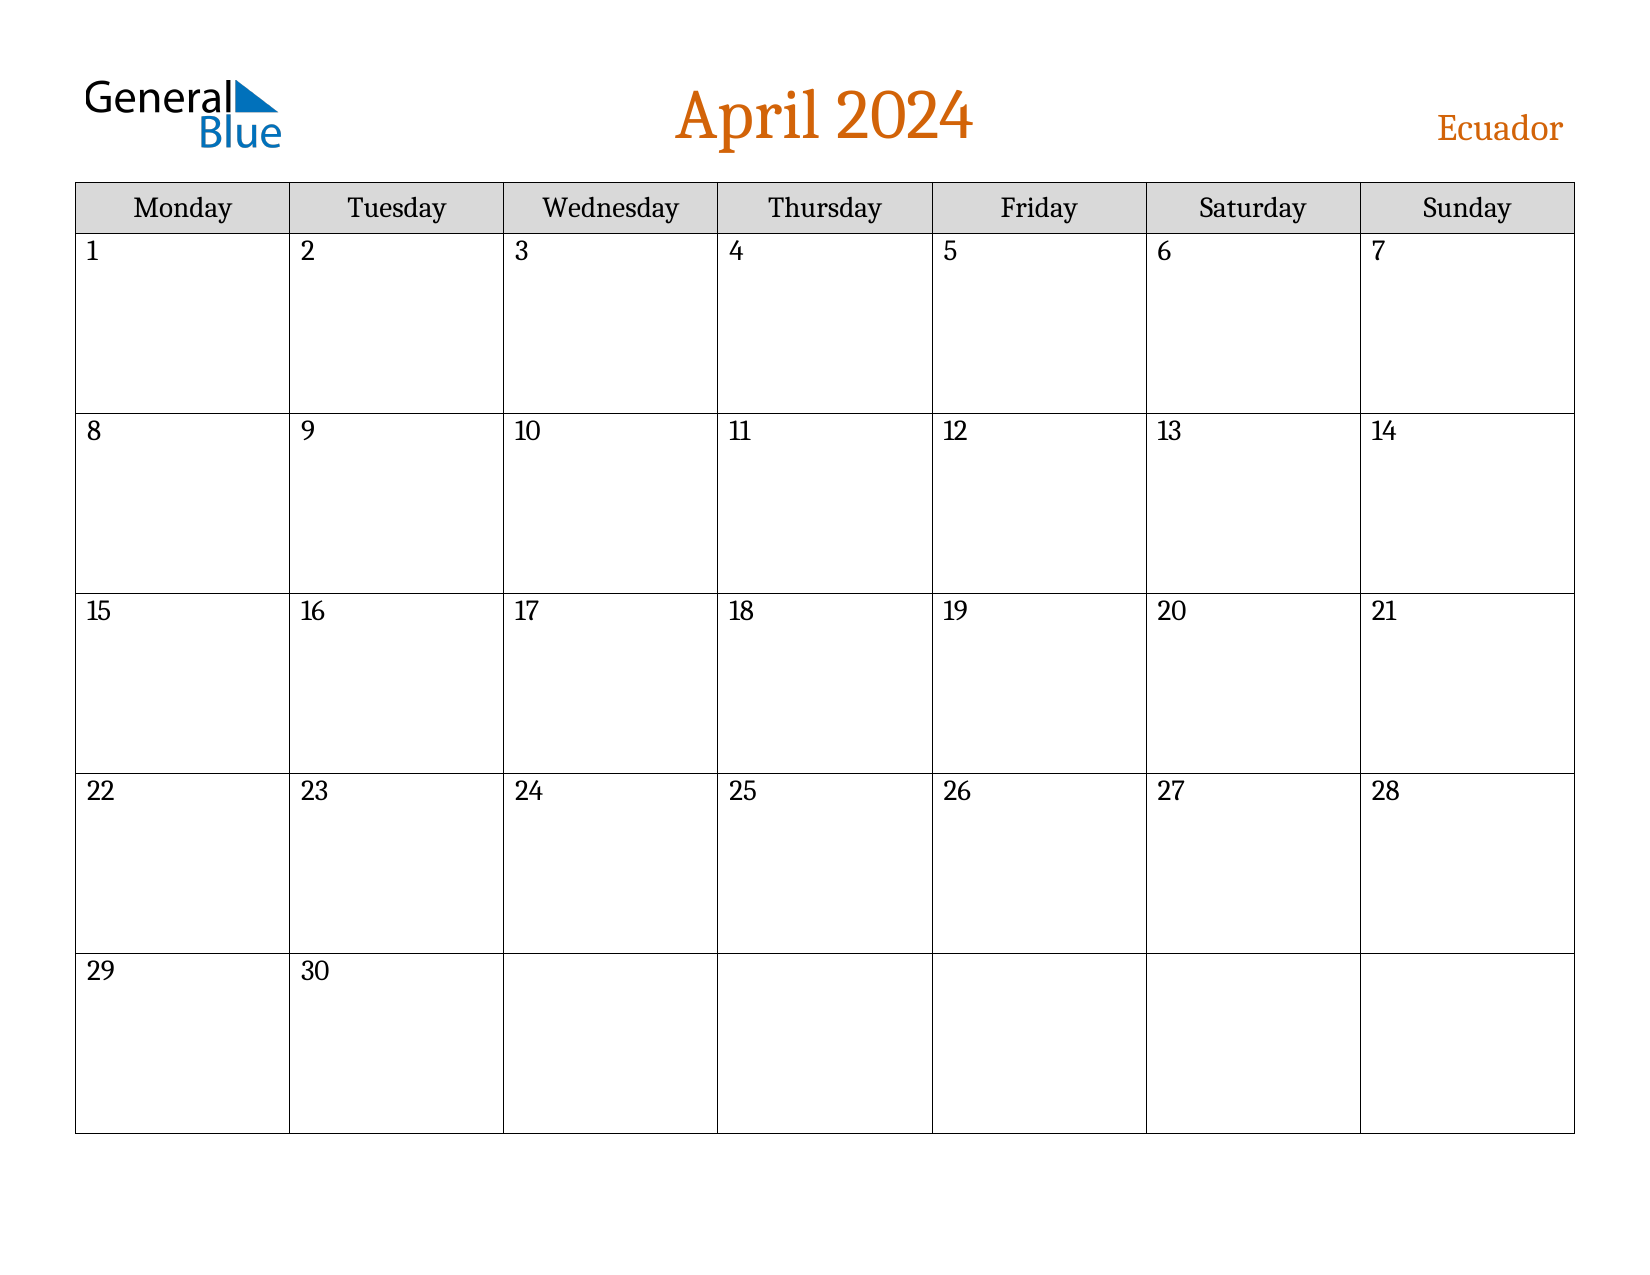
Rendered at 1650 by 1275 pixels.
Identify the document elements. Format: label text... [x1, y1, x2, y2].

table_cell [1147, 990, 1360, 1133]
table_cell 17 [504, 594, 717, 630]
table_cell [76, 990, 289, 1133]
table_cell [933, 270, 1146, 413]
table_cell 10 [504, 414, 717, 450]
table_cell [290, 450, 503, 593]
table_cell Thursday [718, 183, 932, 233]
table_cell 8 [76, 414, 289, 450]
table_cell 25 [718, 774, 932, 810]
table_cell 27 [1147, 774, 1360, 810]
table_cell [290, 990, 503, 1133]
table_cell [933, 810, 1146, 953]
table_cell [1361, 630, 1574, 773]
table_cell [933, 954, 1146, 990]
table_cell 30 [290, 954, 503, 990]
table_cell 21 [1361, 594, 1574, 630]
table_cell 22 [76, 774, 289, 810]
table_cell 14 [1361, 414, 1574, 450]
table_cell [504, 630, 717, 773]
table_cell 3 [504, 234, 717, 270]
table_cell 26 [933, 774, 1146, 810]
table_cell Sunday [1361, 183, 1574, 233]
table_cell [76, 630, 289, 773]
table_cell 24 [504, 774, 717, 810]
table_cell [76, 450, 289, 593]
table_cell [1361, 450, 1574, 593]
table_cell [290, 630, 503, 773]
table_cell 7 [1361, 234, 1574, 270]
table_header April 2024 [504, 75, 1146, 182]
table_cell [504, 990, 717, 1133]
table_cell 23 [290, 774, 503, 810]
table_cell [76, 810, 289, 953]
table_cell 29 [76, 954, 289, 990]
table_cell 16 [290, 594, 503, 630]
table_cell 1 [76, 234, 289, 270]
table_cell Saturday [1147, 183, 1360, 233]
table_cell 12 [933, 414, 1146, 450]
table_cell 5 [933, 234, 1146, 270]
table_cell [290, 270, 503, 413]
table_cell [1147, 450, 1360, 593]
table_cell 11 [718, 414, 932, 450]
table_cell Tuesday [290, 183, 503, 233]
table_cell 9 [290, 414, 503, 450]
table_cell [718, 990, 932, 1133]
table_cell [718, 270, 932, 413]
table_cell 20 [1147, 594, 1360, 630]
table_cell 4 [718, 234, 932, 270]
table_cell [1147, 270, 1360, 413]
table_cell [718, 630, 932, 773]
table_cell Monday [76, 183, 289, 233]
table_cell Wednesday [504, 183, 717, 233]
table_cell [933, 990, 1146, 1133]
table_cell 6 [1147, 234, 1360, 270]
table_header [76, 75, 503, 182]
table_cell [1361, 810, 1574, 953]
table_cell [1147, 954, 1360, 990]
table_cell Friday [933, 183, 1146, 233]
table_cell 15 [76, 594, 289, 630]
table_cell [933, 450, 1146, 593]
table_cell 19 [933, 594, 1146, 630]
table_cell [1147, 630, 1360, 773]
table_cell 18 [718, 594, 932, 630]
table_cell [718, 810, 932, 953]
table_cell [1361, 954, 1574, 990]
table_cell [1361, 990, 1574, 1133]
table_cell [504, 450, 717, 593]
table_cell 2 [290, 234, 503, 270]
table_cell [933, 630, 1146, 773]
table_cell [290, 810, 503, 953]
picture [86, 80, 281, 148]
table_cell [718, 450, 932, 593]
table_cell [504, 954, 717, 990]
table_cell [718, 954, 932, 990]
table_header Ecuador [1146, 75, 1574, 182]
table_cell [1147, 810, 1360, 953]
table_cell [76, 270, 289, 413]
table_cell 28 [1361, 774, 1574, 810]
table_cell [504, 270, 717, 413]
table_cell [504, 810, 717, 953]
table_cell [1361, 270, 1574, 413]
table_cell 13 [1147, 414, 1360, 450]
